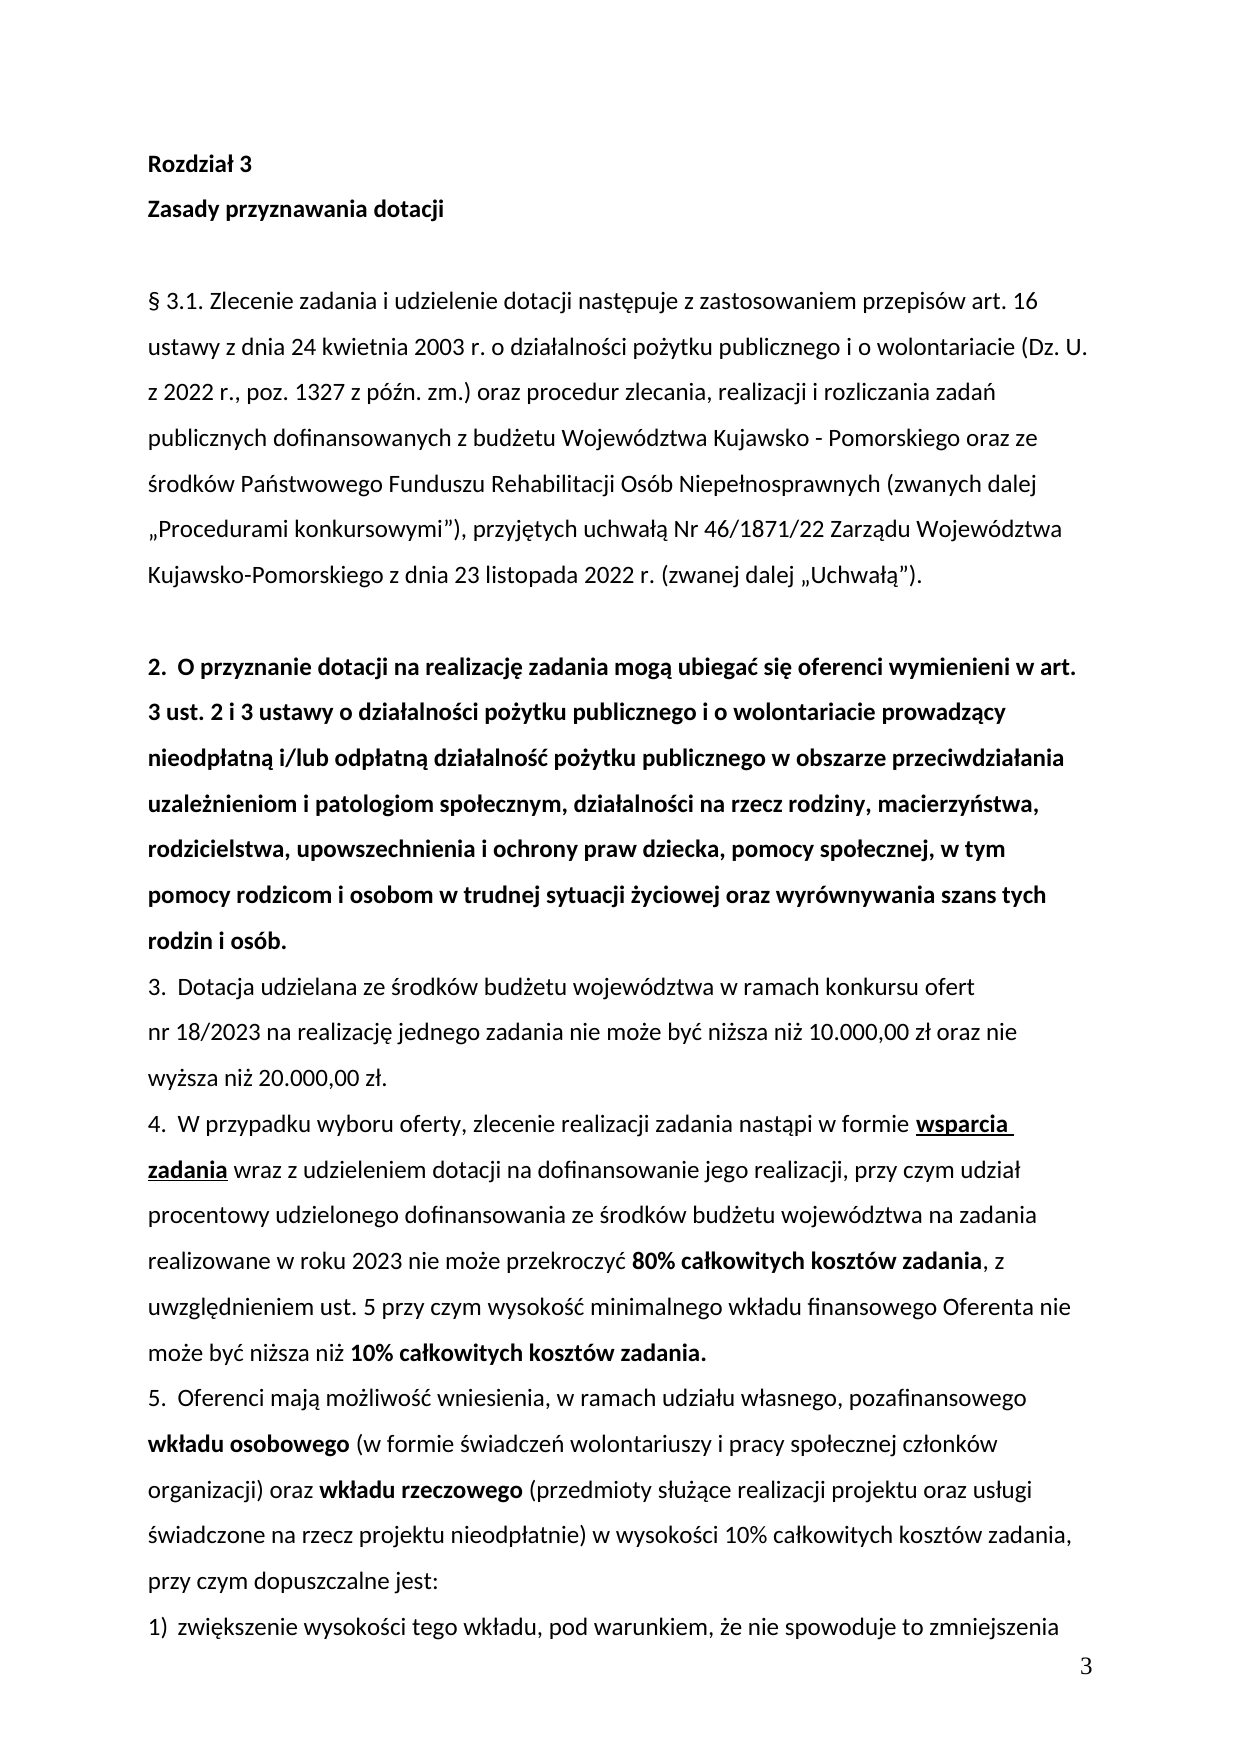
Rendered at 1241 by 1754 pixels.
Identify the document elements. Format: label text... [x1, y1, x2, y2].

text § 3.1. Zlecenie zadania i udzielenie dotacji następuje z zastosowaniem przepisów art. 16 ustawy z dnia 24 kwietnia 2003 r. o działalności pożytku publicznego i o wolontariacie (Dz. U. z 2022 r., poz. 1327 z późn. zm.) oraz procedur zlecania, realizacji i rozliczania zadań publicznych dofinansowanych z budżetu Województwa Kujawsko - Pomorskiego oraz ze środków Państwowego Funduszu Rehabilitacji Osób Niepełnosprawnych (zwanych dalej „Procedurami konkursowymi”), przyjętych uchwałą Nr 46/1871/22 Zarządu Województwa Kujawsko-Pomorskiego z dnia 23 listopada 2022 r. (zwanej dalej „Uchwałą”). [148, 285, 1092, 590]
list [148, 1611, 1092, 1642]
list Oferenci mają możliwość wniesienia, w ramach udziału własnego, pozafinansowego wkładu osobowego (w formie świadczeń wolontariuszy i pracy społecznej członków organizacji) oraz wkładu rzeczowego (przedmioty służące realizacji projektu oraz usługi świadczone na rzecz projektu nieodpłatnie) w wysokości 10% całkowitych kosztów zadania, przy czym dopuszczalne jest: [148, 1382, 1092, 1596]
list Dotacja udzielana ze środków budżetu województwa w ramach konkursu ofert nr 18/2023 na realizację jednego zadania nie może być niższa niż 10.000,00 zł oraz nie wyższa niż 20.000,00 zł. [148, 971, 1092, 1093]
list O przyznanie dotacji na realizację zadania mogą ubiegać się oferenci wymienieni w art. 3 ust. 2 i 3 ustawy o działalności pożytku publicznego i o wolontariacie prowadzący nieodpłatną i/lub odpłatną działalność pożytku publicznego w obszarze przeciwdziałania uzależnieniom i patologiom społecznym, działalności na rzecz rodziny, macierzyństwa, rodzicielstwa, upowszechnienia i ochrony praw dziecka, pomocy społecznej, w tym pomocy rodzicom i osobom w trudnej sytuacji życiowej oraz wyrównywania szans tych rodzin i osób. [148, 651, 1092, 956]
list W przypadku wyboru oferty, zlecenie realizacji zadania nastąpi w formie wsparcia zadania wraz z udzieleniem dotacji na dofinansowanie jego realizacji, przy czym udział procentowy udzielonego dofinansowania ze środków budżetu województwa na zadania realizowane w roku 2023 nie może przekroczyć 80% całkowitych kosztów zadania, z uwzględnieniem ust. 5 przy czym wysokość minimalnego wkładu finansowego Oferenta nie może być niższa niż 10% całkowitych kosztów zadania. [148, 1108, 1092, 1367]
text Rozdział 3 [148, 148, 1092, 178]
text Zasady przyznawania dotacji [148, 193, 1092, 224]
